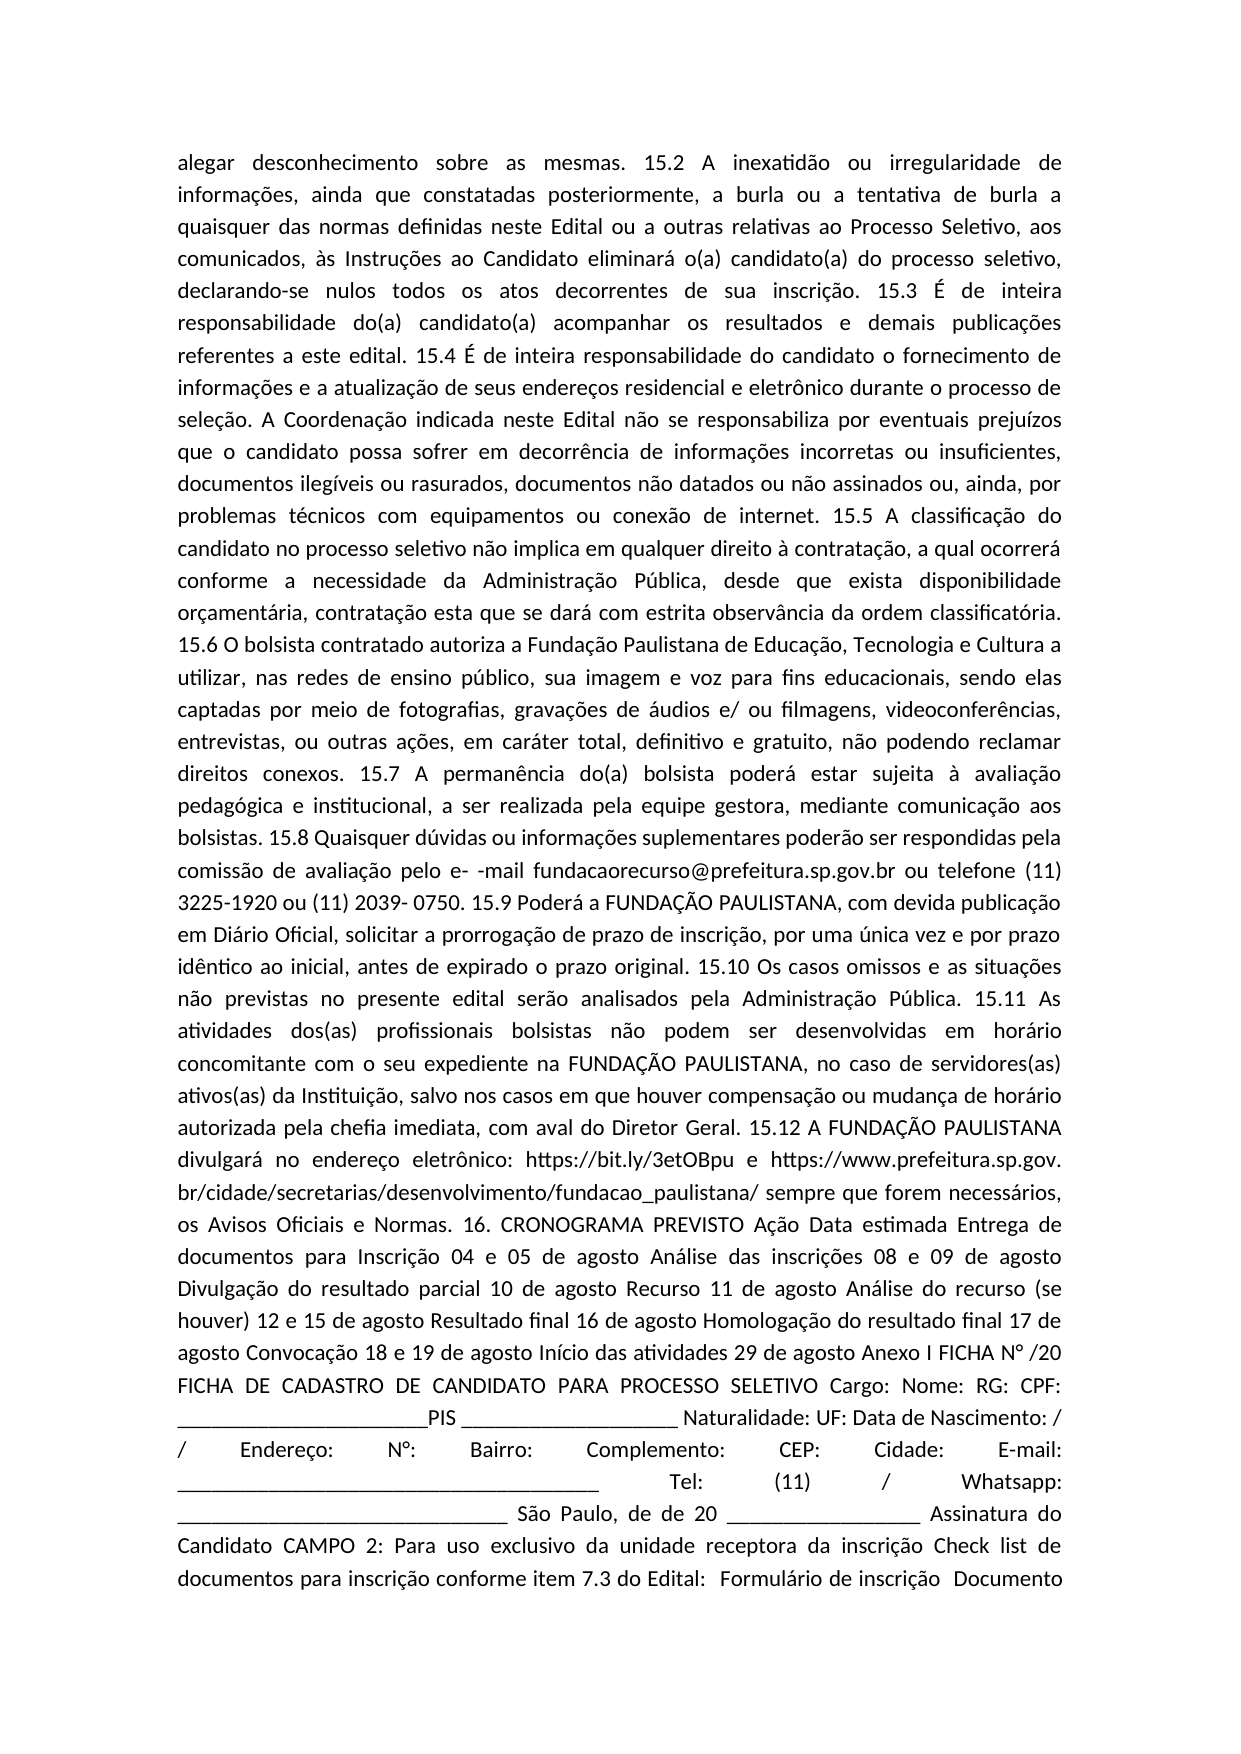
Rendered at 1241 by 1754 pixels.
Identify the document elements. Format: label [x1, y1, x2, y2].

text [177, 148, 1063, 1592]
